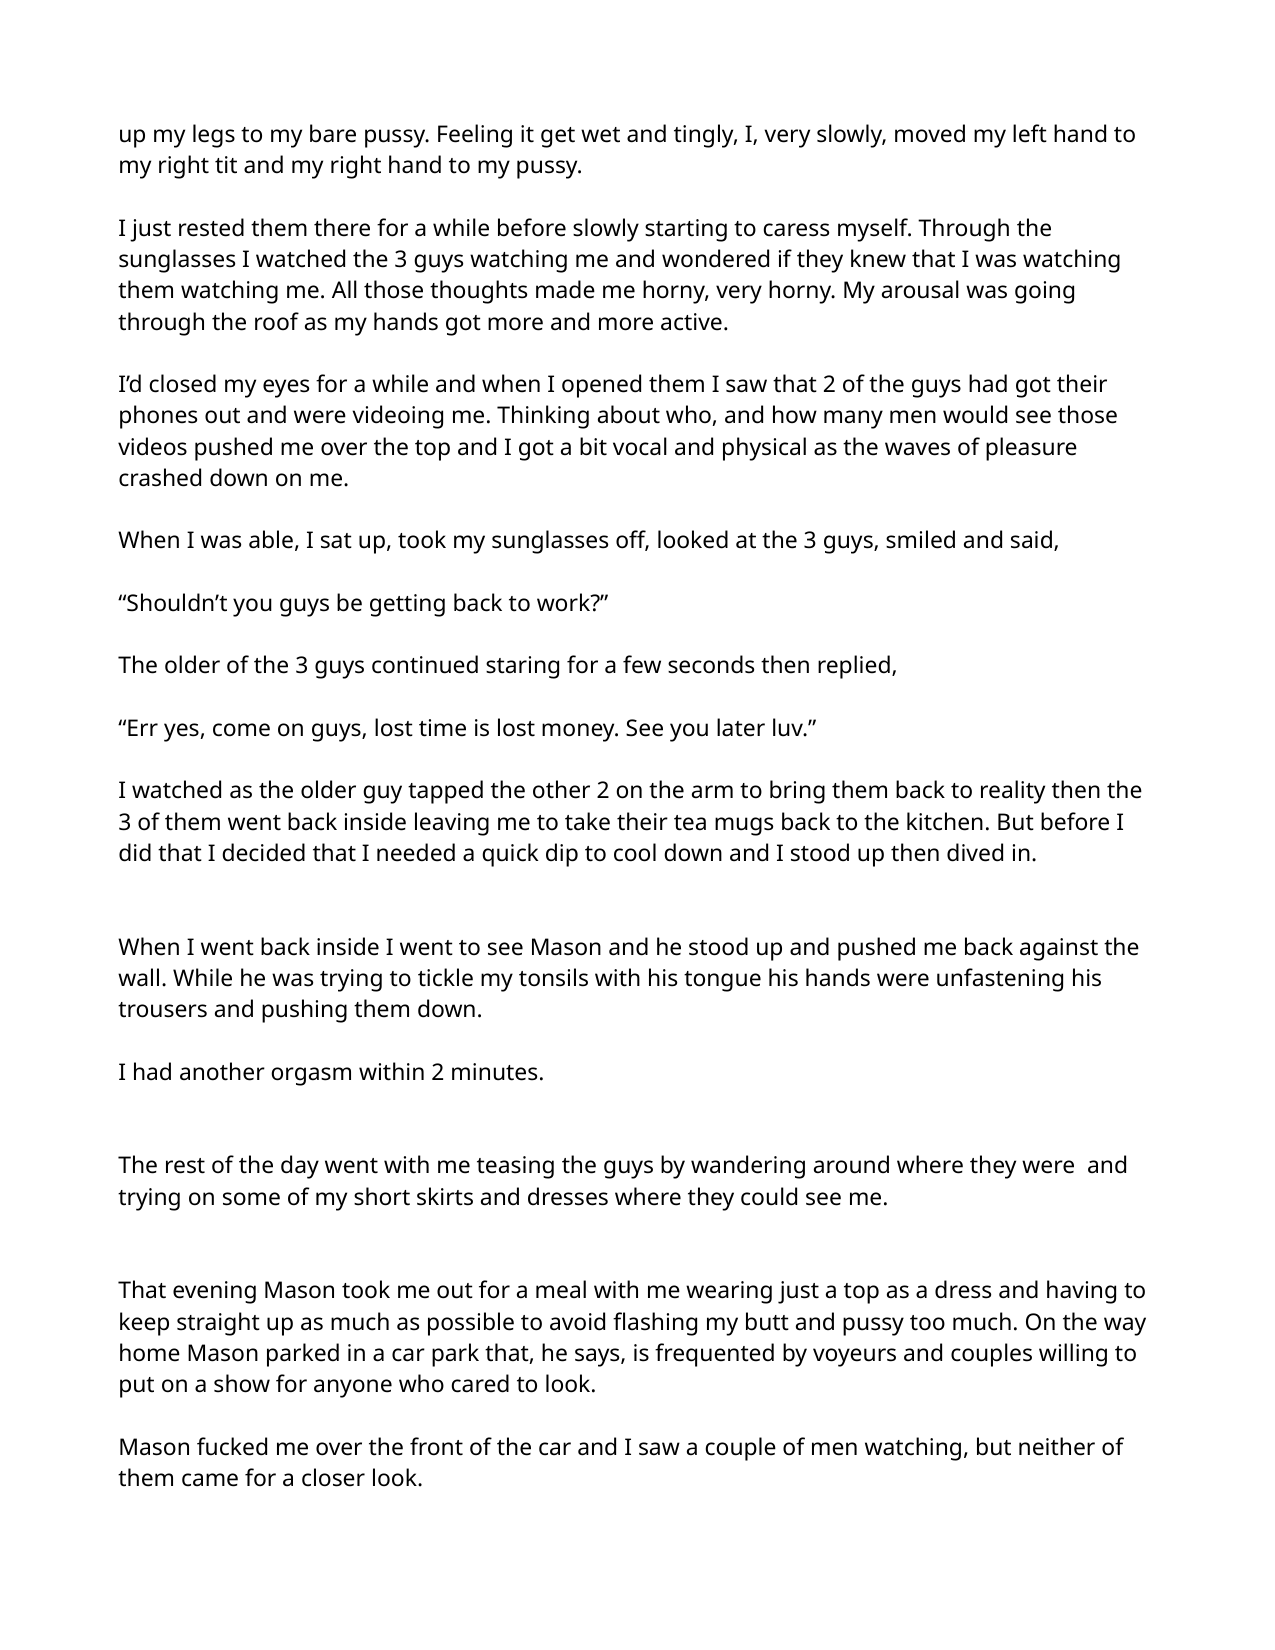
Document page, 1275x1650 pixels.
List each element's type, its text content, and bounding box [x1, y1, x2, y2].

text I just rested them there for a while before slowly starting to caress myself. Through the sunglasses I watched the 3 guys watching me and wondered if they knew that I was watching them watching me. All those thoughts made me horny, very horny. My arousal was going through the roof as my hands got more and more active. [118, 212, 1157, 337]
text I watched as the older guy tapped the other 2 on the arm to bring them back to reality then the 3 of them went back inside leaving me to take their tea mugs back to the kitchen. But before I did that I decided that I needed a quick dip to cool down and I stood up then dived in. [118, 774, 1157, 868]
text When I went back inside I went to see Mason and he stood up and pushed me back against the wall. While he was trying to tickle my tonsils with his tongue his hands were unfastening his trousers and pushing them down. [118, 931, 1157, 1024]
text Mason fucked me over the front of the car and I saw a couple of men watching, but neither of them came for a closer look. [118, 1431, 1157, 1493]
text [118, 118, 1157, 181]
text The rest of the day went with me teasing the guys by wandering around where they were and trying on some of my short skirts and dresses where they could see me. [118, 1149, 1157, 1212]
text When I was able, I sat up, took my sunglasses off, looked at the 3 guys, smiled and said, [118, 524, 1157, 556]
text I’d closed my eyes for a while and when I opened them I saw that 2 of the guys had got their phones out and were videoing me. Thinking about who, and how many men would see those videos pushed me over the top and I got a bit vocal and physical as the waves of pleasure crashed down on me. [118, 368, 1157, 493]
text The older of the 3 guys continued staring for a few seconds then replied, [118, 649, 1157, 681]
text “Shouldn’t you guys be getting back to work?” [118, 587, 1157, 618]
text That evening Mason took me out for a meal with me wearing just a top as a dress and having to keep straight up as much as possible to avoid flashing my butt and pussy too much. On the way home Mason parked in a car park that, he says, is frequented by voyeurs and couples willing to put on a show for anyone who cared to look. [118, 1274, 1157, 1399]
text “Err yes, come on guys, lost time is lost money. See you later luv.” [118, 712, 1157, 743]
text I had another orgasm within 2 minutes. [118, 1056, 1157, 1087]
